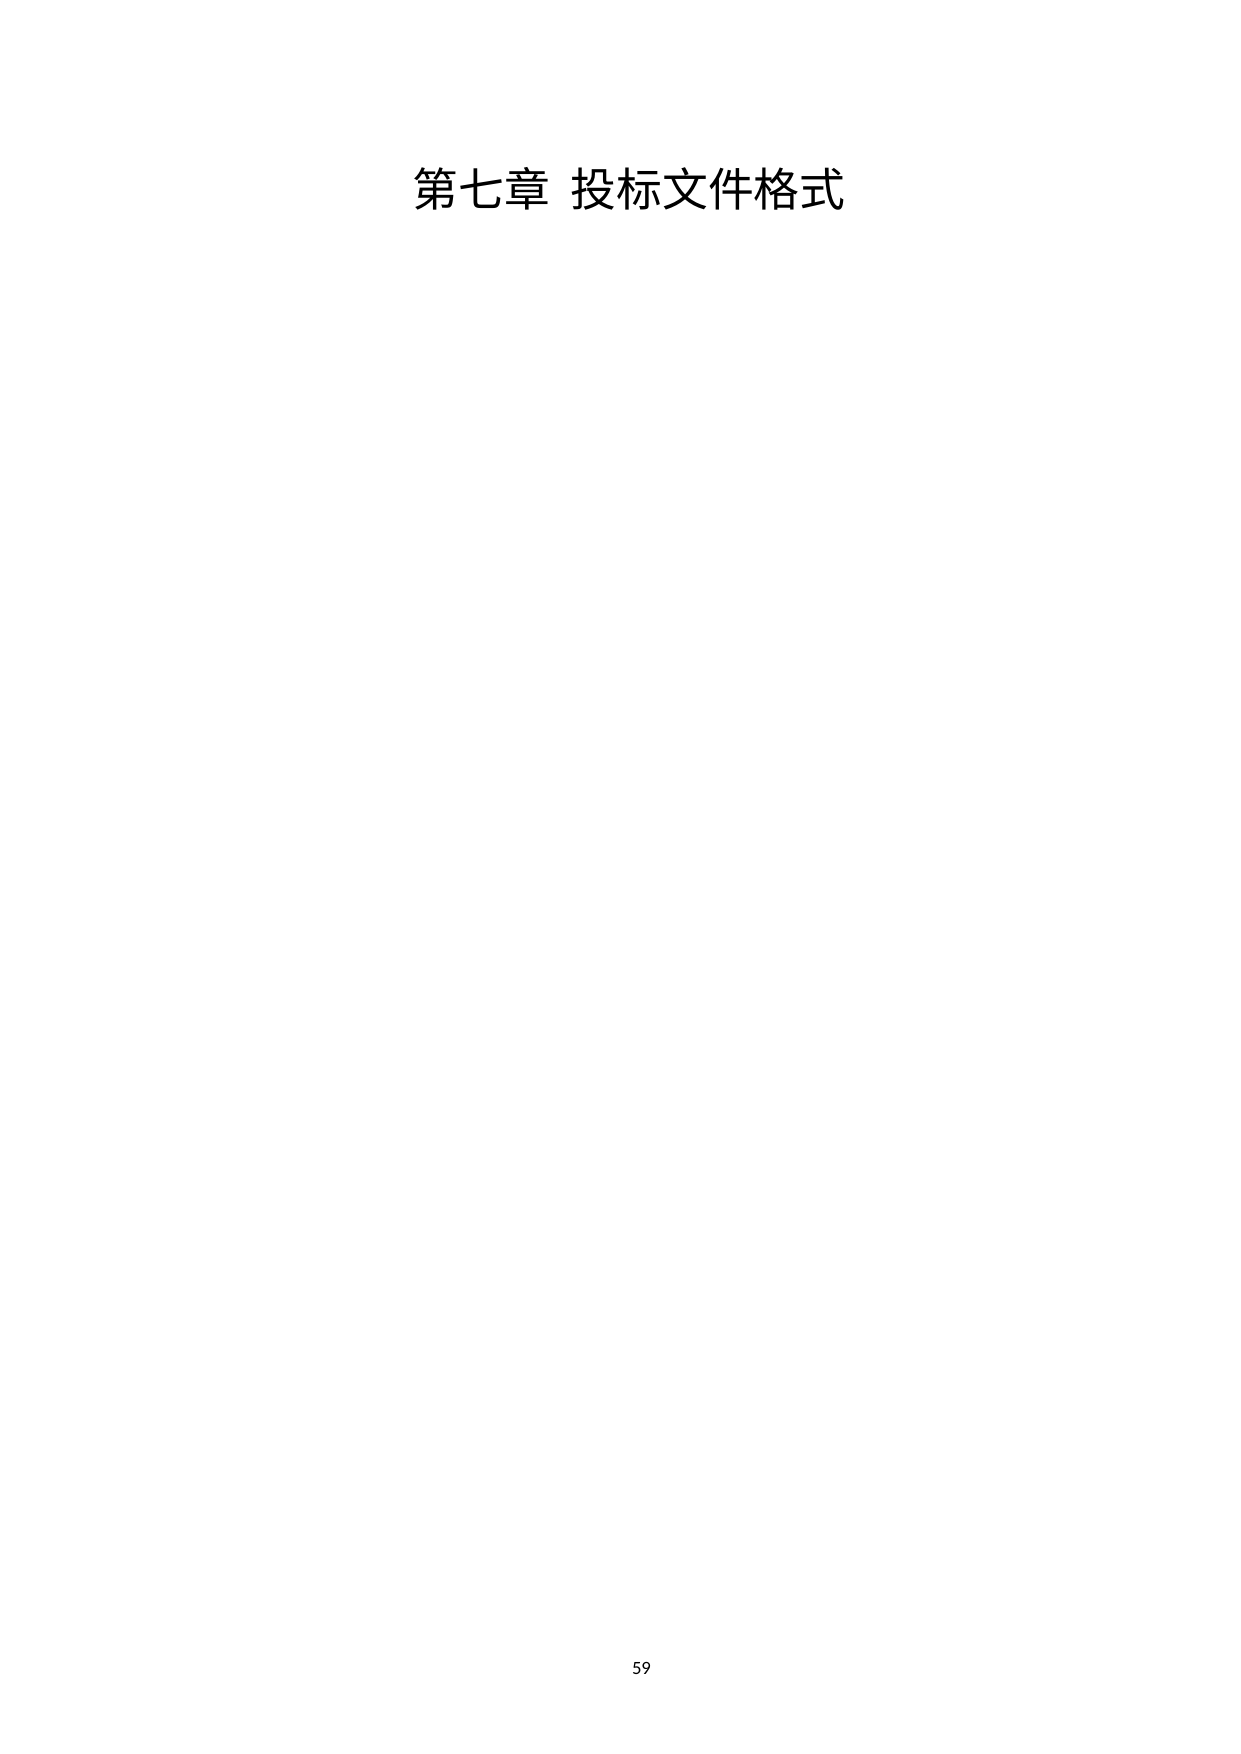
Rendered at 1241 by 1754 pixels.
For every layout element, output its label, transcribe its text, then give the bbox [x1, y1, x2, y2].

subtitle 第七章 投标文件格式 [148, 159, 1110, 218]
